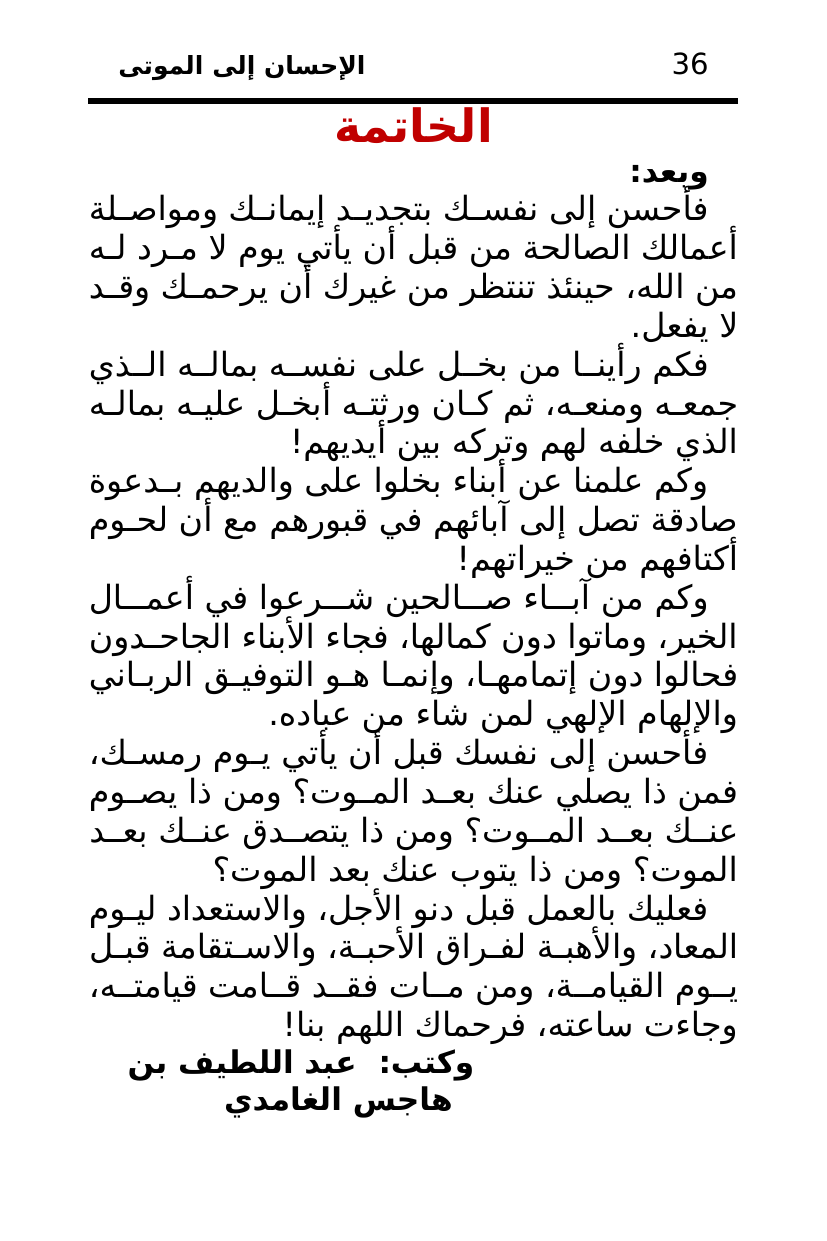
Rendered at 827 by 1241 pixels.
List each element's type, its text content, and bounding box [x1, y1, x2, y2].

text فأحسن إلى نفسك قبل أن يأتي يوم رمسك، فمن ذا يصلي عنك بعد الموت؟ ومن ذا يصوم عنك بعد الموت؟ ومن ذا يتصدق عنك بعد الموت؟ ومن ذا يتوب عنك بعد الموت؟ [89, 734, 738, 889]
text فعليك بالعمل قبل دنو الأجل، والاستعداد ليوم المعاد، والأهبة لفراق الأحبة، والاستقامة قبل يوم القيامة، ومن مات فقد قامت قيامته، وجاءت ساعته، فرحماك اللهم بنا! [89, 889, 738, 1044]
text وبعد: [89, 153, 738, 190]
text فكم رأينا من بخل على نفسه بماله الذي جمعه ومنعه، ثم كان ورثته أبخل عليه بماله الذي خلفه لهم وتركه بين أيديهم! [89, 345, 738, 462]
text وكم علمنا عن أبناء بخلوا على والديهم بدعوة صادقة تصل إلى آبائهم في قبورهم مع أن لحوم أكتافهم من خيراتهم! [89, 462, 738, 578]
text فأحسن إلى نفسك بتجديد إيمانك ومواصلة أعمالك الصالحة من قبل أن يأتي يوم لا مرد له من الله، حينئذ تنتظر من غيرك أن يرحمك وقد لا يفعل. [89, 190, 738, 345]
text وكتب: عبد اللطيف بن هاجس الغامدي [89, 1044, 588, 1117]
text وكم من آباء صالحين شرعوا في أعمال الخير، وماتوا دون كمالها، فجاء الأبناء الجاحدون فحالوا دون إتمامها، وإنما هو التوفيق الرباني والإلهام الإلهي لمن شاء من عباده. [89, 578, 738, 734]
text الخاتمة [89, 100, 738, 153]
